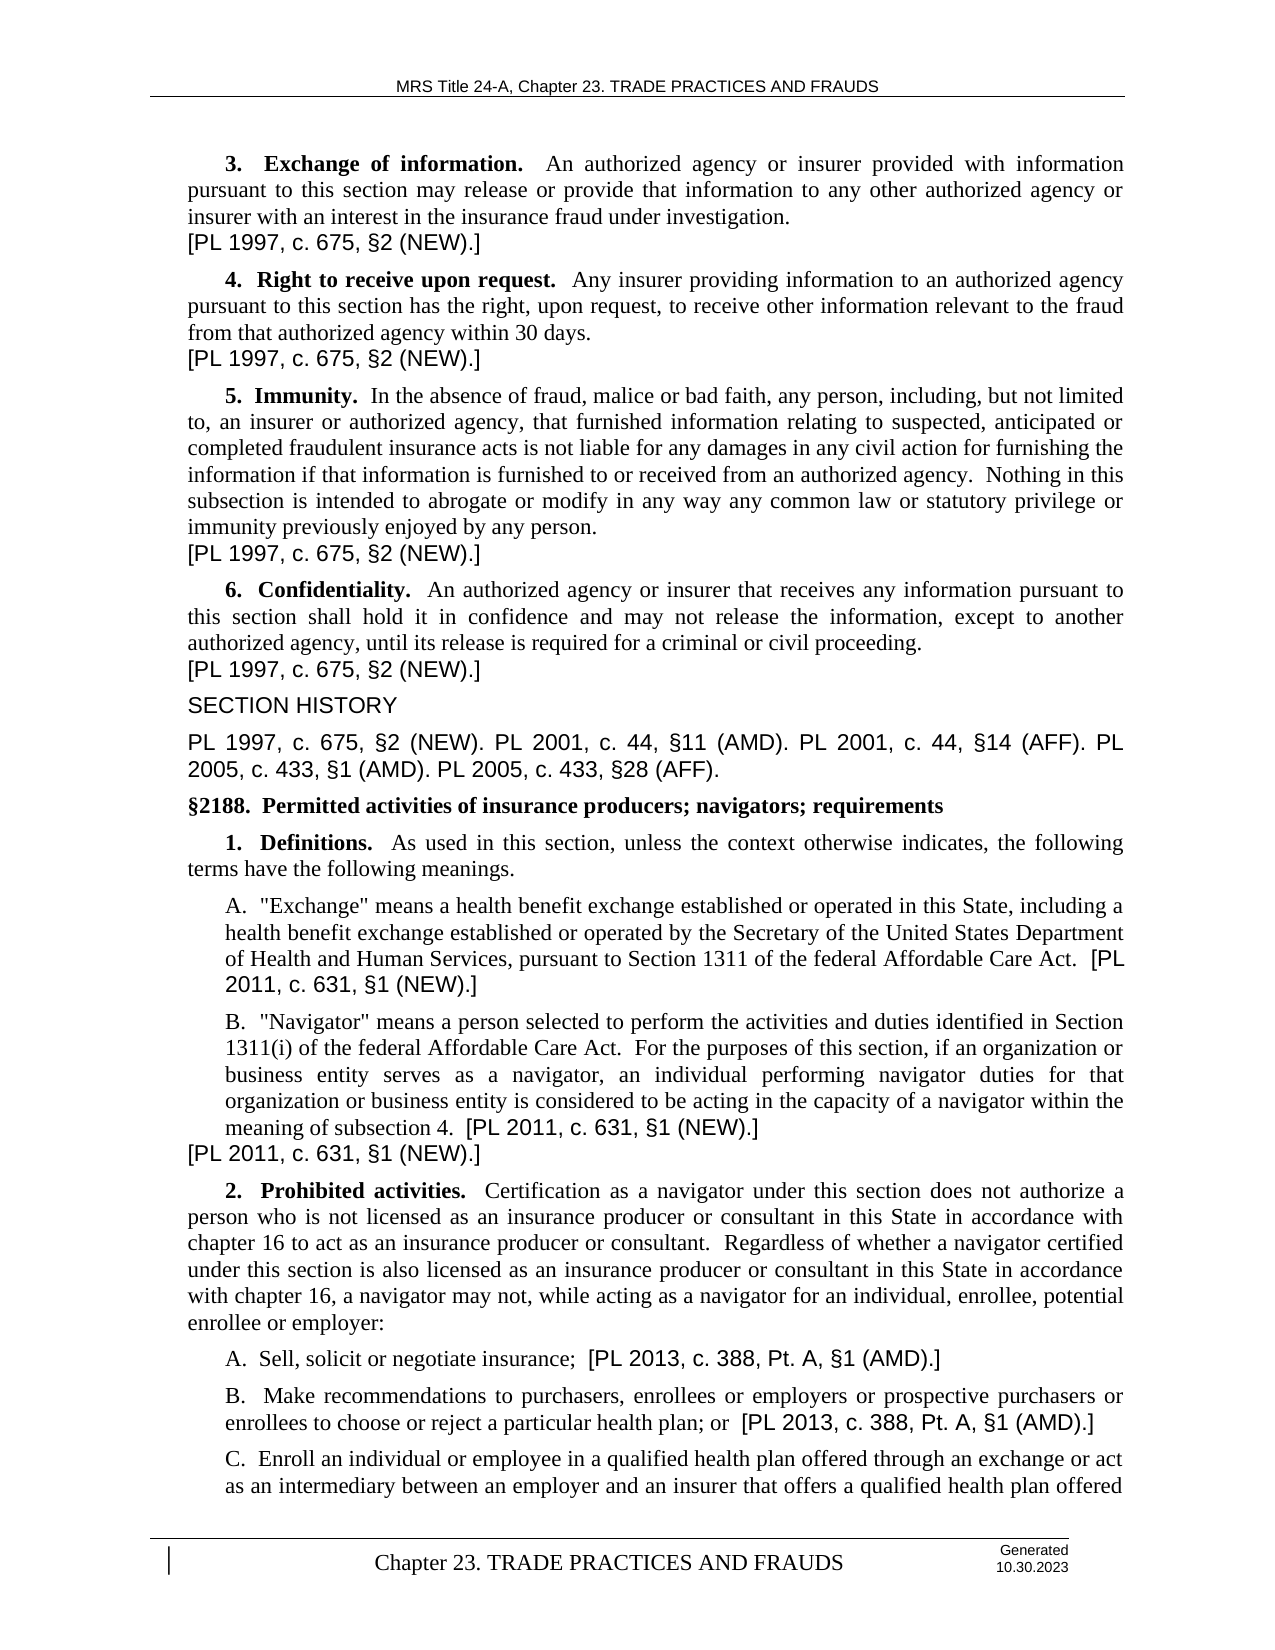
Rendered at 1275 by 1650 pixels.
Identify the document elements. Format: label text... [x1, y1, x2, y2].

text [PL 1997, c. 675, §2 (NEW).] [187, 656, 1125, 682]
text PL 1997, c. 675, §2 (NEW). PL 2001, c. 44, §11 (AMD). PL 2001, c. 44, §14 (AFF). PL 2005, c. 433, §1 (AMD). PL 2005, c. 433, §28 (AFF). [187, 729, 1125, 782]
text A. Sell, solicit or negotiate insurance; [PL 2013, c. 388, Pt. A, §1 (AMD).] [225, 1345, 1125, 1372]
text SECTION HISTORY [187, 692, 1125, 719]
text A. "Exchange" means a health benefit exchange established or operated in this State, including a health benefit exchange established or operated by the Secretary of the United States Department of Health and Human Services, pursuant to Section 1311 of the federal Affordable Care Act. [PL 2011, c. 631, §1 (NEW).] [225, 892, 1125, 998]
text 3. Exchange of information. An authorized agency or insurer provided with information pursuant to this section may release or provide that information to any other authorized agency or insurer with an interest in the insurance fraud under investigation. [187, 150, 1125, 229]
text 5. Immunity. In the absence of fraud, malice or bad faith, any person, including, but not limited to, an insurer or authorized agency, that furnished information relating to suspected, anticipated or completed fraudulent insurance acts is not liable for any damages in any civil action for furnishing the information if that information is furnished to or received from an authorized agency. Nothing in this subsection is intended to abrogate or modify in any way any common law or statutory privilege or immunity previously enjoyed by any person. [187, 382, 1125, 540]
text 4. Right to receive upon request. Any insurer providing information to an authorized agency pursuant to this section has the right, upon request, to receive other information relevant to the fraud from that authorized agency within 30 days. [187, 266, 1125, 345]
text §2188. Permitted activities of insurance producers; navigators; requirements [187, 792, 1125, 819]
text B. Make recommendations to purchasers, enrollees or employers or prospective purchasers or enrollees to choose or reject a particular health plan; or [PL 2013, c. 388, Pt. A, §1 (AMD).] [225, 1382, 1125, 1435]
text 6. Confidentiality. An authorized agency or insurer that receives any information pursuant to this section shall hold it in confidence and may not release the information, except to another authorized agency, until its release is required for a criminal or civil proceeding. [187, 577, 1125, 656]
text [PL 1997, c. 675, §2 (NEW).] [187, 540, 1125, 566]
text 2. Prohibited activities. Certification as a navigator under this section does not authorize a person who is not licensed as an insurance producer or consultant in this State in accordance with chapter 16 to act as an insurance producer or consultant. Regardless of whether a navigator certified under this section is also licensed as an insurance producer or consultant in this State in accordance with chapter 16, a navigator may not, while acting as a navigator for an individual, enrollee, potential enrollee or employer: [187, 1177, 1125, 1335]
text B. "Navigator" means a person selected to perform the activities and duties identified in Section 1311(i) of the federal Affordable Care Act. For the purposes of this section, if an organization or business entity serves as a navigator, an individual performing navigator duties for that organization or business entity is considered to be acting in the capacity of a navigator within the meaning of subsection 4. [PL 2011, c. 631, §1 (NEW).] [225, 1008, 1125, 1140]
text [PL 1997, c. 675, §2 (NEW).] [187, 345, 1125, 371]
text 1. Definitions. As used in this section, unless the context otherwise indicates, the following terms have the following meanings. [187, 829, 1125, 882]
text [PL 1997, c. 675, §2 (NEW).] [187, 229, 1125, 255]
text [225, 1445, 1125, 1498]
text [PL 2011, c. 631, §1 (NEW).] [187, 1140, 1125, 1166]
